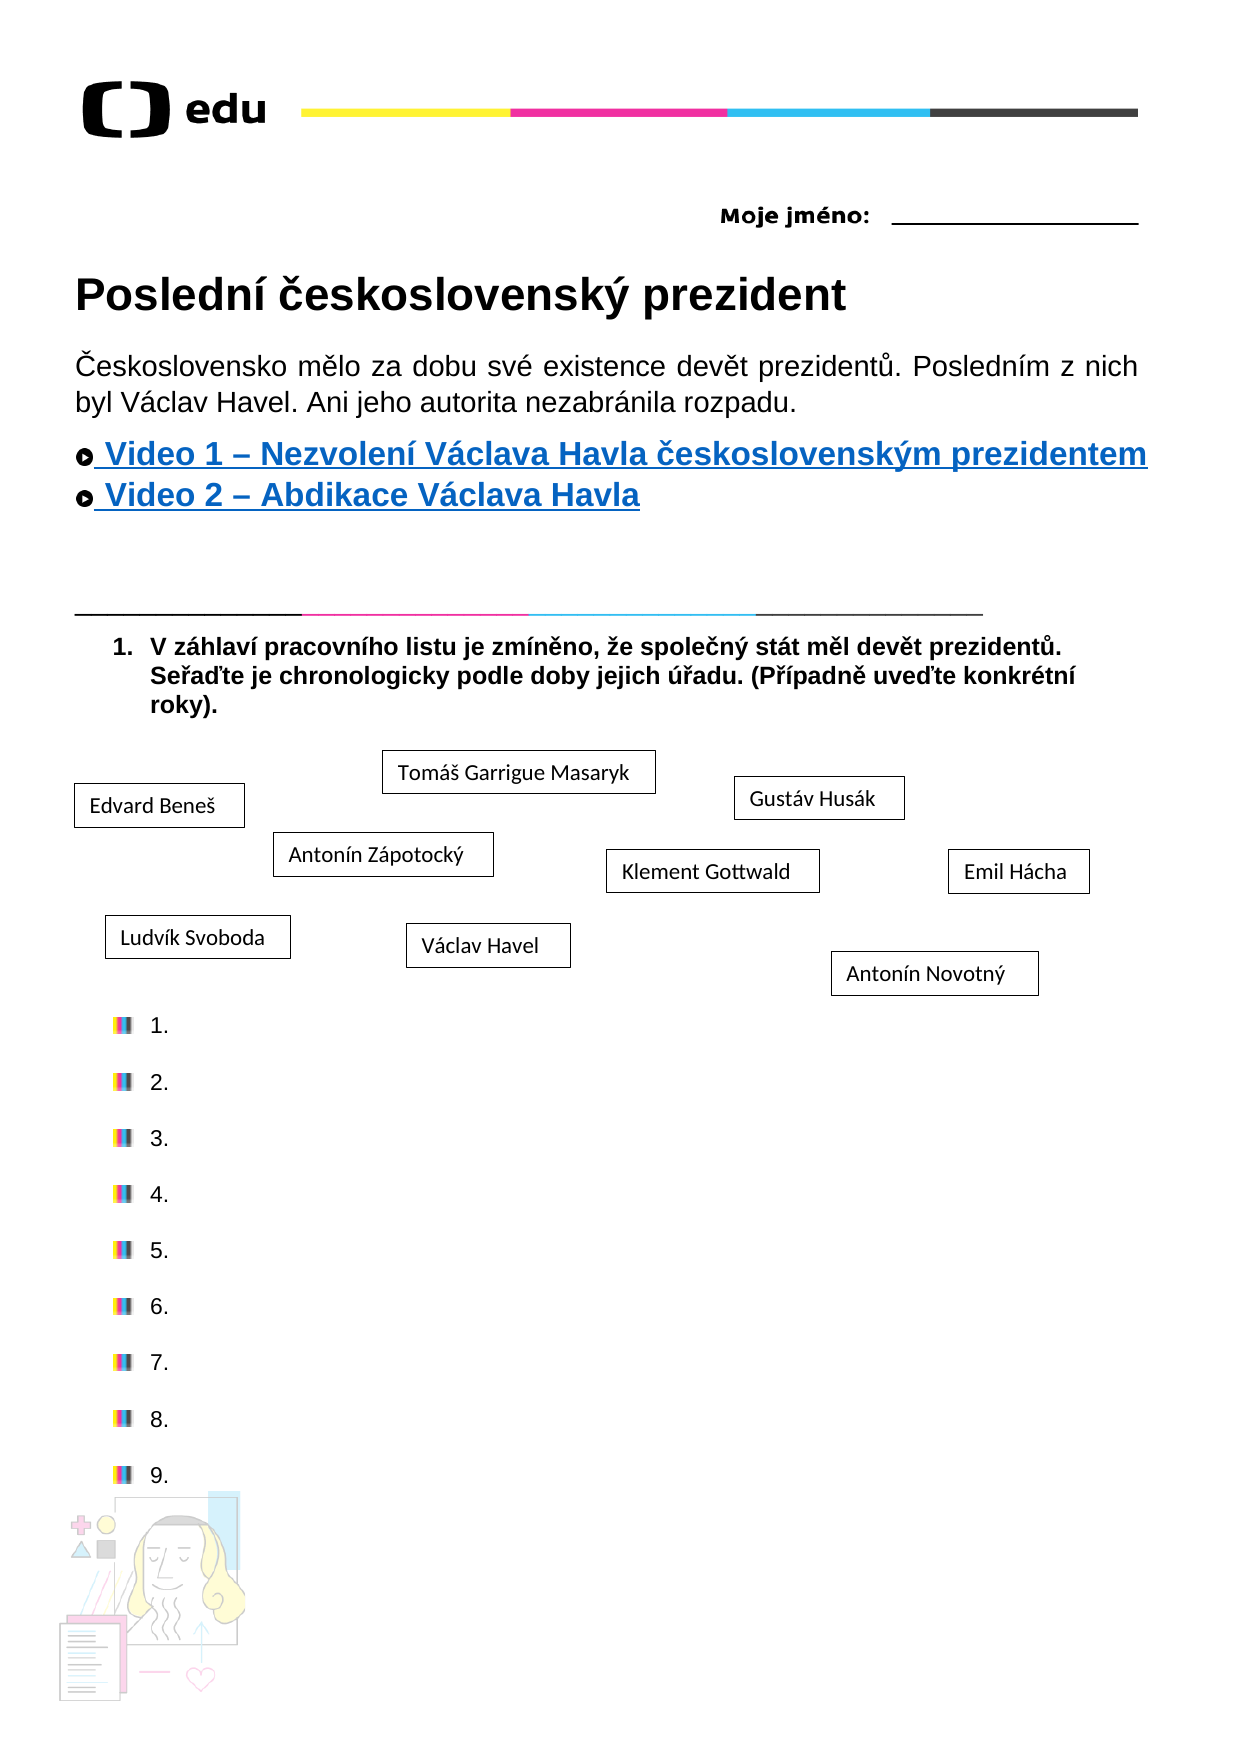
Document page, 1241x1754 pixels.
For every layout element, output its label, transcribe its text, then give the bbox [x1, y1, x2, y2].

picture [113, 1241, 134, 1259]
picture [113, 1466, 134, 1484]
text 3. [112, 1125, 1152, 1151]
list V záhlaví pracovního listu je zmíněno, že společný stát měl devět prezidentů. Seřaďte je chronologicky podle doby jejich úřadu. (Případně uveďte konkrétní roky). [112, 632, 1110, 718]
text 7. [112, 1349, 1152, 1376]
text 9. [112, 1462, 1152, 1488]
picture [76, 448, 93, 466]
picture [58, 1491, 246, 1701]
list Československo mělo za dobu své existence devět prezidentů. Posledním z nich byl Václav Havel. Ani jeho autorita nezabránila rozpadu. [75, 349, 1138, 419]
text 1. [112, 1012, 1152, 1039]
picture [113, 1017, 134, 1034]
text 8. [112, 1406, 1152, 1432]
picture [113, 1129, 134, 1147]
picture [113, 1185, 134, 1203]
picture [113, 1298, 134, 1315]
text Video 2 – Abdikace Václava Havla [75, 476, 1152, 514]
text 4. [112, 1181, 1152, 1207]
picture [113, 1410, 134, 1427]
picture [75, 73, 1150, 240]
list Poslední československý prezident [75, 267, 1152, 320]
text 5. [112, 1237, 1152, 1263]
text 6. [112, 1293, 1152, 1319]
text Video 1 – Nezvolení Václava Havla československým prezidentem [75, 434, 1152, 472]
text 2. [112, 1069, 1152, 1095]
picture [113, 1354, 134, 1371]
picture [76, 490, 93, 507]
picture [113, 1073, 134, 1091]
list ________________________________________________________ [75, 583, 1138, 617]
